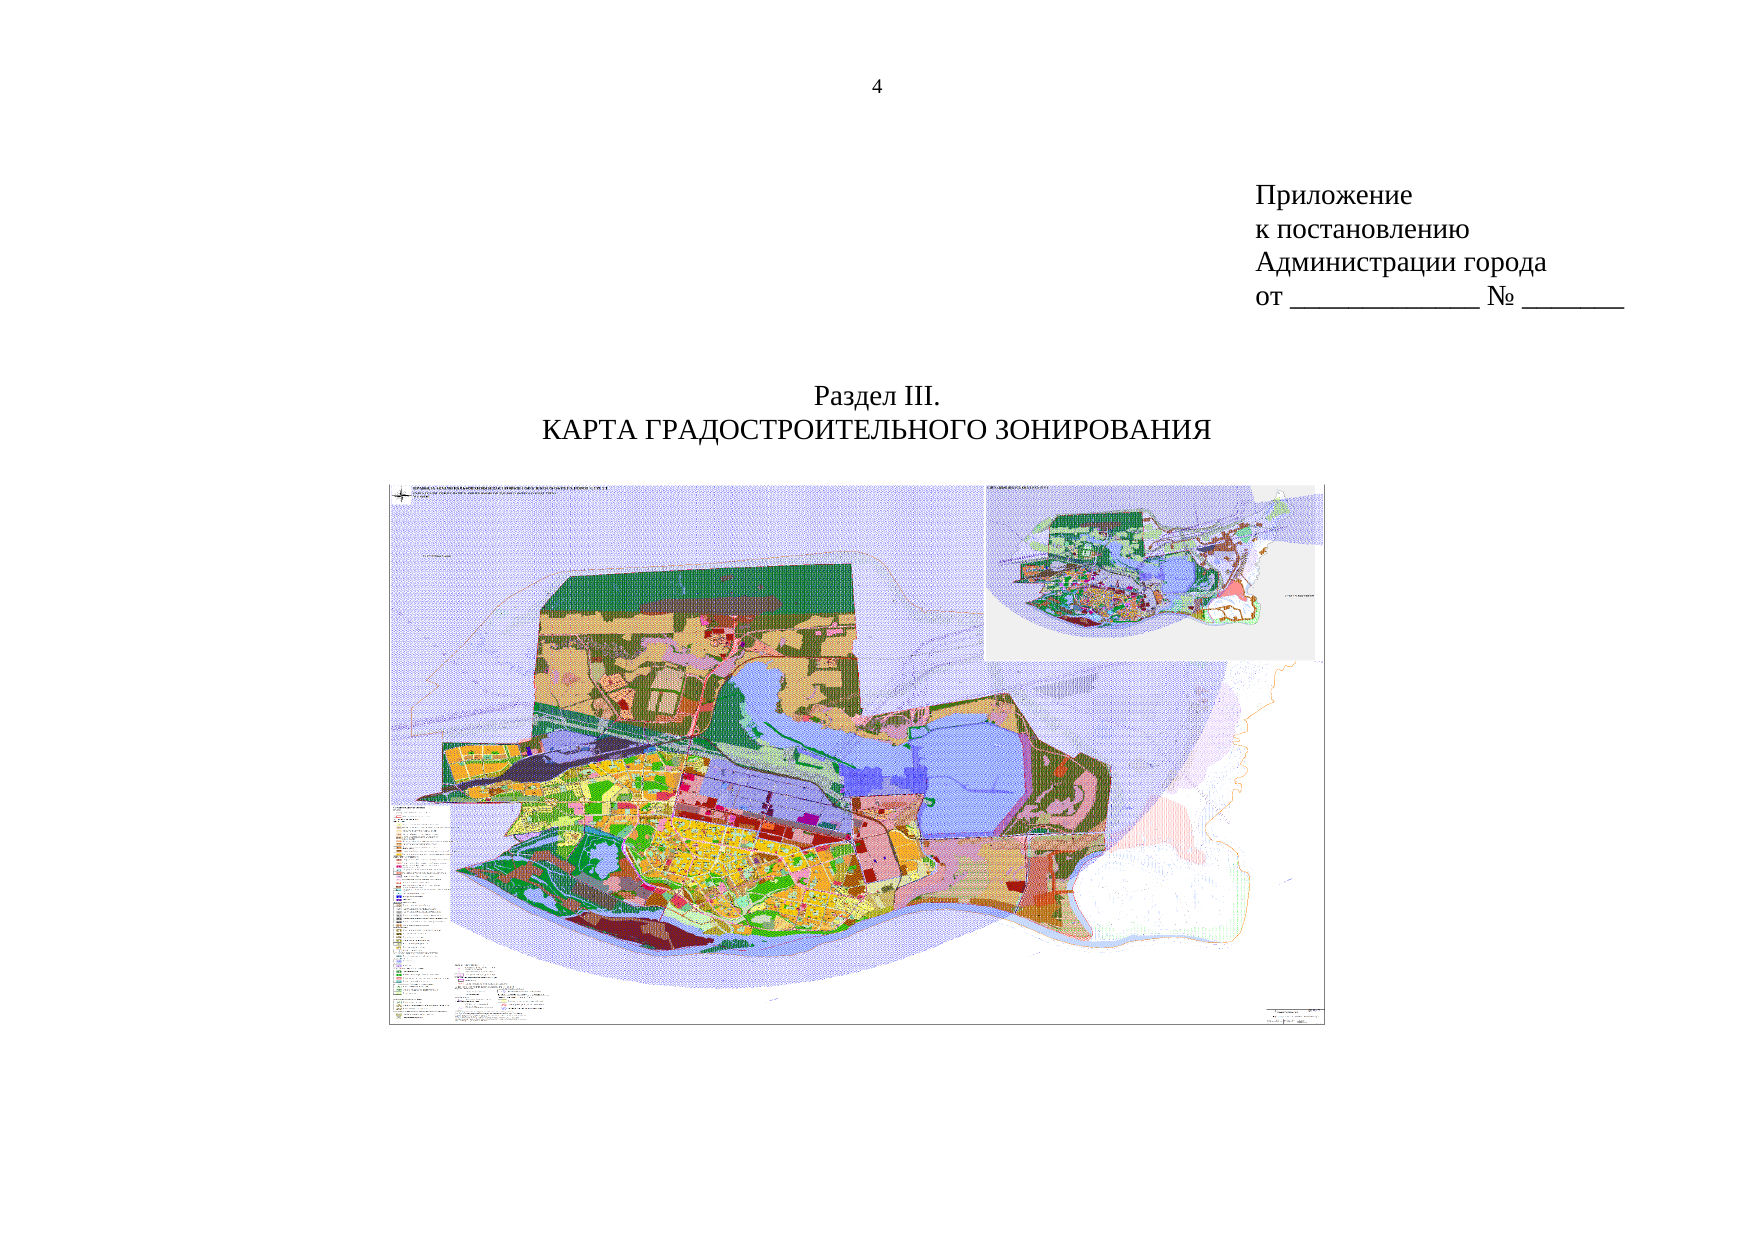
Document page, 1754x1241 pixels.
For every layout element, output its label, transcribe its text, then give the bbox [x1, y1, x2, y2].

text КАРТА ГРАДОСТРОИТЕЛЬНОГО ЗОНИРОВАНИЯ [118, 412, 1636, 446]
text Администрации города [118, 244, 1636, 278]
text Приложение [118, 177, 1636, 211]
picture [372, 479, 1382, 1062]
text Раздел III. [118, 378, 1636, 412]
text от _____________ № _______ [118, 278, 1636, 311]
text к постановлению [118, 211, 1636, 244]
